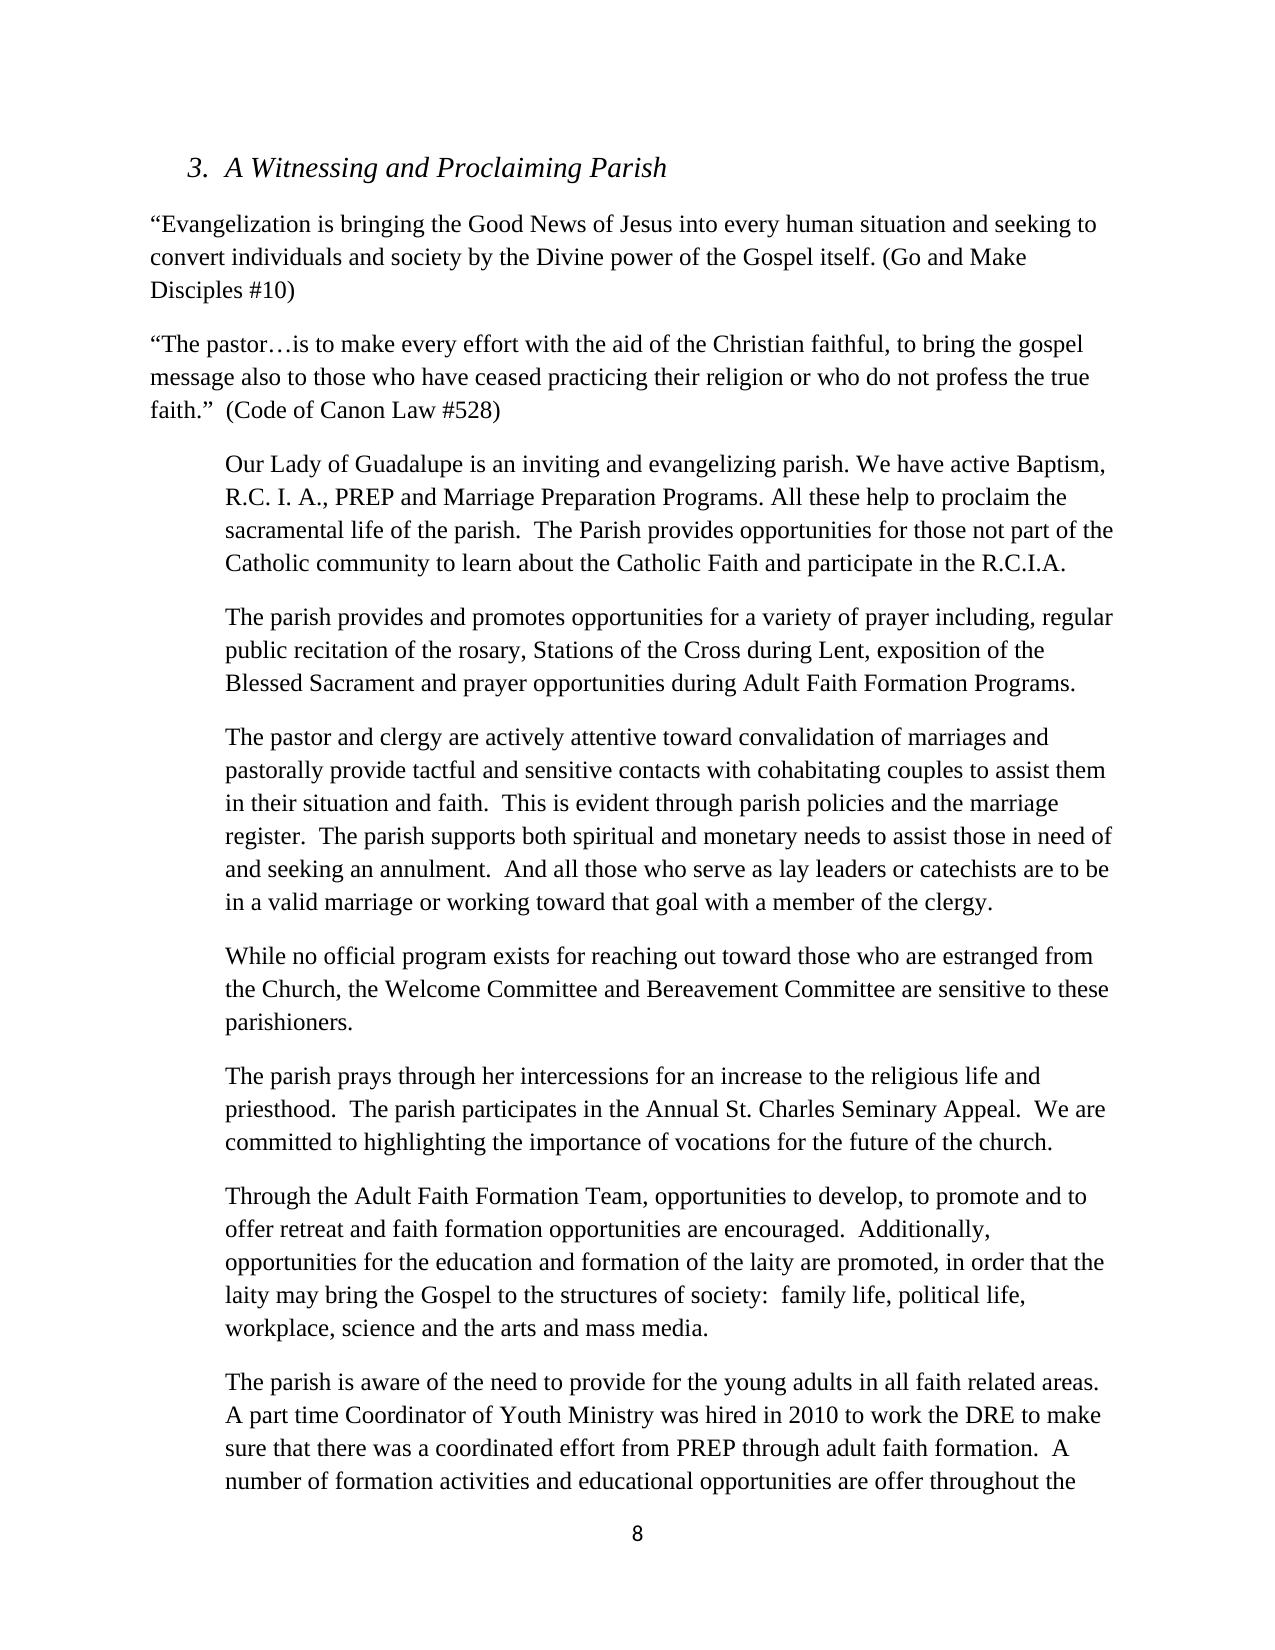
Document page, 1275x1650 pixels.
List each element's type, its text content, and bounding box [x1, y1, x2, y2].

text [225, 1367, 1125, 1494]
text While no official program exists for reaching out toward those who are estranged from the Church, the Welcome Committee and Bereavement Committee are sensitive to these parishioners. [225, 941, 1125, 1036]
text The pastor and clergy are actively attentive toward convalidation of marriages and pastorally provide tactful and sensitive contacts with cohabitating couples to assist them in their situation and faith. This is evident through parish policies and the marriage register. The parish supports both spiritual and monetary needs to assist those in need of and seeking an annulment. And all those who serve as lay leaders or catechists are to be in a valid marriage or working toward that goal with a member of the clergy. [225, 722, 1125, 916]
text The parish provides and promotes opportunities for a variety of prayer including, regular public recitation of the rosary, Stations of the Cross during Lent, exposition of the Blessed Sacrament and prayer opportunities during Adult Faith Formation Programs. [225, 602, 1125, 697]
list A Witnessing and Proclaiming Parish [187, 150, 1125, 183]
text “The pastor…is to make every effort with the aid of the Christian faithful, to bring the gospel message also to those who have ceased practicing their religion or who do not profess the true faith.” (Code of Canon Law #528) [150, 329, 1125, 424]
text Through the Adult Faith Formation Team, opportunities to develop, to promote and to offer retreat and faith formation opportunities are encouraged. Additionally, opportunities for the education and formation of the laity are promoted, in order that the laity may bring the Gospel to the structures of society: family life, political life, workplace, science and the arts and mass media. [225, 1181, 1125, 1342]
text The parish prays through her intercessions for an increase to the religious life and priesthood. The parish participates in the Annual St. Charles Seminary Appeal. We are committed to highlighting the importance of vocations for the future of the church. [225, 1061, 1125, 1156]
text Our Lady of Guadalupe is an inviting and evangelizing parish. We have active Baptism, R.C. I. A., PREP and Marriage Preparation Programs. All these help to proclaim the sacramental life of the parish. The Parish provides opportunities for those not part of the Catholic community to learn about the Catholic Faith and participate in the R.C.I.A. [225, 449, 1125, 577]
text “Evangelization is bringing the Good News of Jesus into every human situation and seeking to convert individuals and society by the Divine power of the Gospel itself. (Go and Make Disciples #10) [150, 209, 1125, 304]
